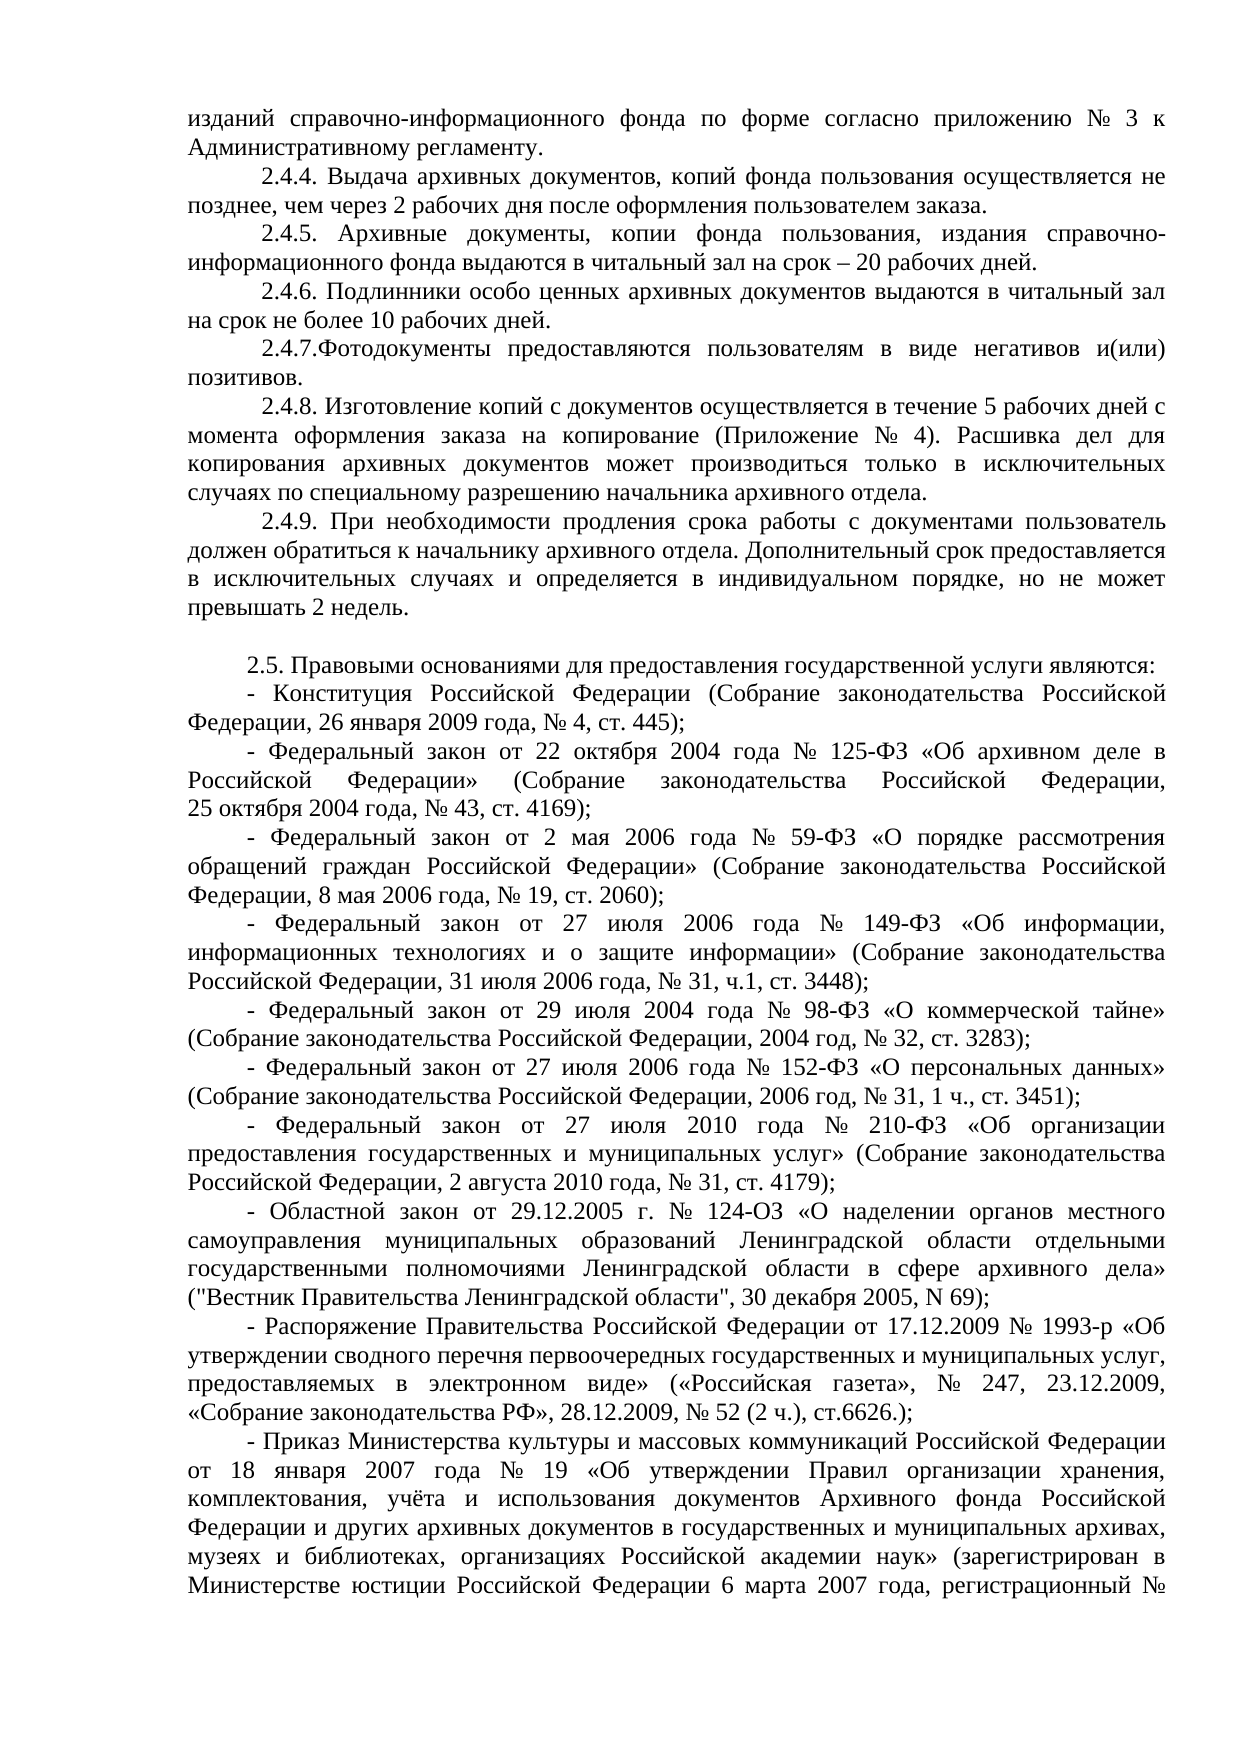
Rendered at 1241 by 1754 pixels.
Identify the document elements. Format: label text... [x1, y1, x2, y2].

text - Федеральный закон от 22 октября 2004 года № 125-ФЗ «Об архивном деле в Российской Федерации» (Собрание законодательства Российской Федерации, 25 октября 2004 года, № 43, ст. 4169); [187, 736, 1167, 822]
text 2.4.5. Архивные документы, копии фонда пользования, издания справочно-информационного фонда выдаются в читальный зал на срок – 20 рабочих дней. [187, 218, 1167, 276]
text - Областной закон от 29.12.2005 г. № 124-ОЗ «О наделении органов местного самоуправления муниципальных образований Ленинградской области отдельными государственными полномочиями Ленинградской области в сфере архивного дела» ("Вестник Правительства Ленинградской области", 30 декабря 2005, N 69); [187, 1196, 1167, 1311]
text - Конституция Российской Федерации (Собрание законодательства Российской Федерации, 26 января 2009 года, № 4, ст. 445); [187, 678, 1167, 736]
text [187, 103, 1167, 161]
text - Распоряжение Правительства Российской Федерации от 17.12.2009 № 1993-р «Об утверждении сводного перечня первоочередных государственных и муниципальных услуг, предоставляемых в электронном виде» («Российская газета», № 247, 23.12.2009, «Собрание законодательства РФ», 28.12.2009, № 52 (2 ч.), ст.6626.); [187, 1311, 1167, 1426]
text - Федеральный закон от 2 мая 2006 года № 59-ФЗ «О порядке рассмотрения обращений граждан Российской Федерации» (Собрание законодательства Российской Федерации, 8 мая 2006 года, № 19, ст. 2060); [187, 822, 1167, 908]
text 2.4.9. При необходимости продления срока работы с документами пользователь должен обратиться к начальнику архивного отдела. Дополнительный срок предоставляется в исключительных случаях и определяется в индивидуальном порядке, но не может превышать 2 недель. [187, 506, 1167, 621]
text - Федеральный закон от 27 июля 2006 года № 152-ФЗ «О персональных данных» (Собрание законодательства Российской Федерации, 2006 год, № 31, 1 ч., ст. 3451); [187, 1052, 1167, 1110]
text 2.4.8. Изготовление копий с документов осуществляется в течение 5 рабочих дней с момента оформления заказа на копирование (Приложение № 4). Расшивка дел для копирования архивных документов может производиться только в исключительных случаях по специальному разрешению начальника архивного отдела. [187, 391, 1167, 506]
text 2.5. Правовыми основаниями для предоставления государственной услуги являются: [187, 650, 1167, 678]
text 2.4.7.Фотодокументы предоставляются пользователям в виде негативов и(или) позитивов. [187, 333, 1167, 391]
text - Федеральный закон от 27 июля 2006 года № 149-ФЗ «Об информации, информационных технологиях и о защите информации» (Собрание законодательства Российской Федерации, 31 июля 2006 года, № 31, ч.1, ст. 3448); [187, 908, 1167, 995]
text 2.4.4. Выдача архивных документов, копий фонда пользования осуществляется не позднее, чем через 2 рабочих дня после оформления пользователем заказа. [187, 161, 1167, 218]
text - Федеральный закон от 29 июля 2004 года № 98-ФЗ «О коммерческой тайне» (Собрание законодательства Российской Федерации, 2004 год, № 32, ст. 3283); [187, 995, 1167, 1052]
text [187, 1426, 1167, 1598]
text 2.4.6. Подлинники особо ценных архивных документов выдаются в читальный зал на срок не более 10 рабочих дней. [187, 276, 1167, 333]
text - Федеральный закон от 27 июля 2010 года № 210-ФЗ «Об организации предоставления государственных и муниципальных услуг» (Собрание законодательства Российской Федерации, 2 августа 2010 года, № 31, ст. 4179); [187, 1110, 1167, 1196]
